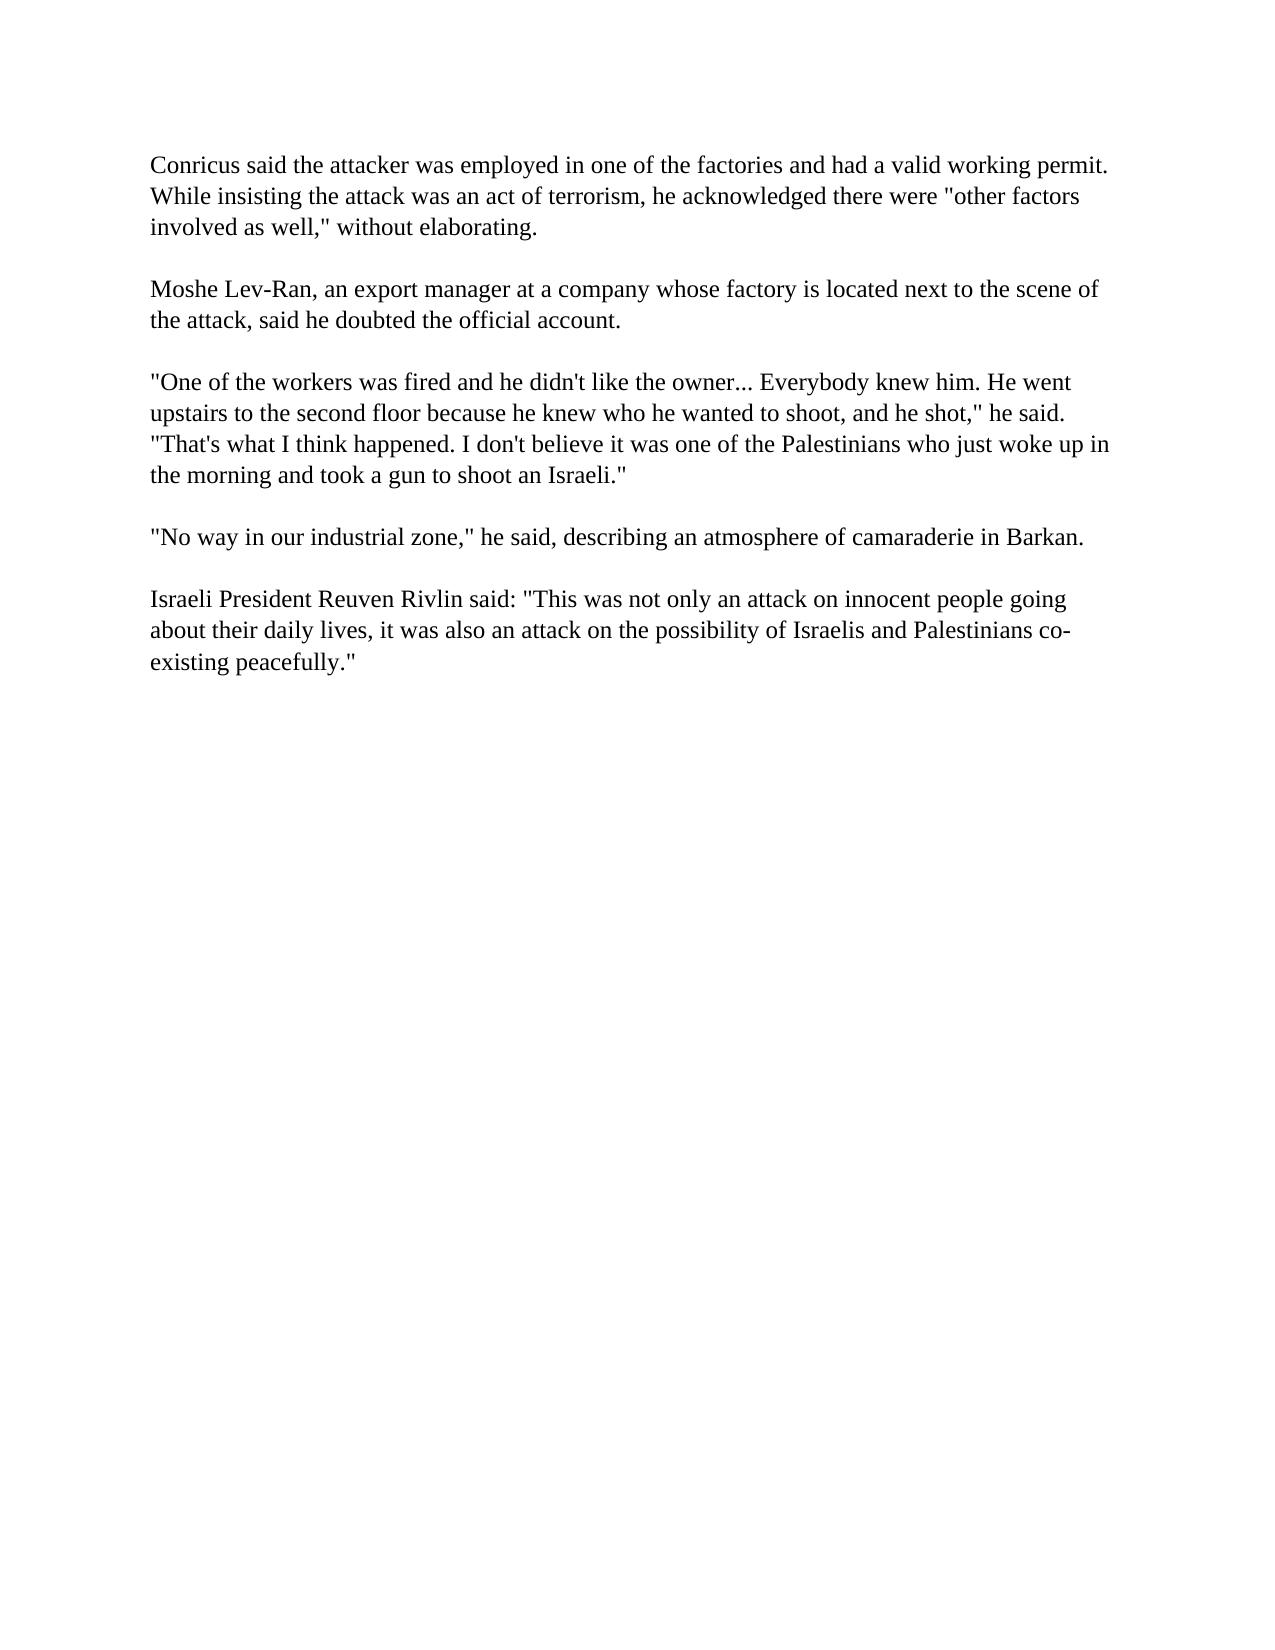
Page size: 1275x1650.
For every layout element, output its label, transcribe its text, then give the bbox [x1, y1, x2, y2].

text "One of the workers was fired and he didn't like the owner... Everybody knew him. He went upstairs to the second floor because he knew who he wanted to shoot, and he shot," he said. "That's what I think happened. I don't believe it was one of the Palestinians who just woke up in the morning and took a gun to shoot an Israeli." [150, 367, 1125, 489]
text Conricus said the attacker was employed in one of the factories and had a valid working permit. While insisting the attack was an act of terrorism, he acknowledged there were "other factors involved as well," without elaborating. [150, 150, 1125, 241]
text Israeli President Reuven Rivlin said: "This was not only an attack on innocent people going about their daily lives, it was also an attack on the possibility of Israelis and Palestinians co-existing peacefully." [150, 584, 1125, 675]
text "No way in our industrial zone," he said, describing an atmosphere of camaraderie in Barkan. [150, 522, 1125, 551]
text Moshe Lev-Ran, an export manager at a company whose factory is located next to the scene of the attack, said he doubted the official account. [150, 274, 1125, 334]
